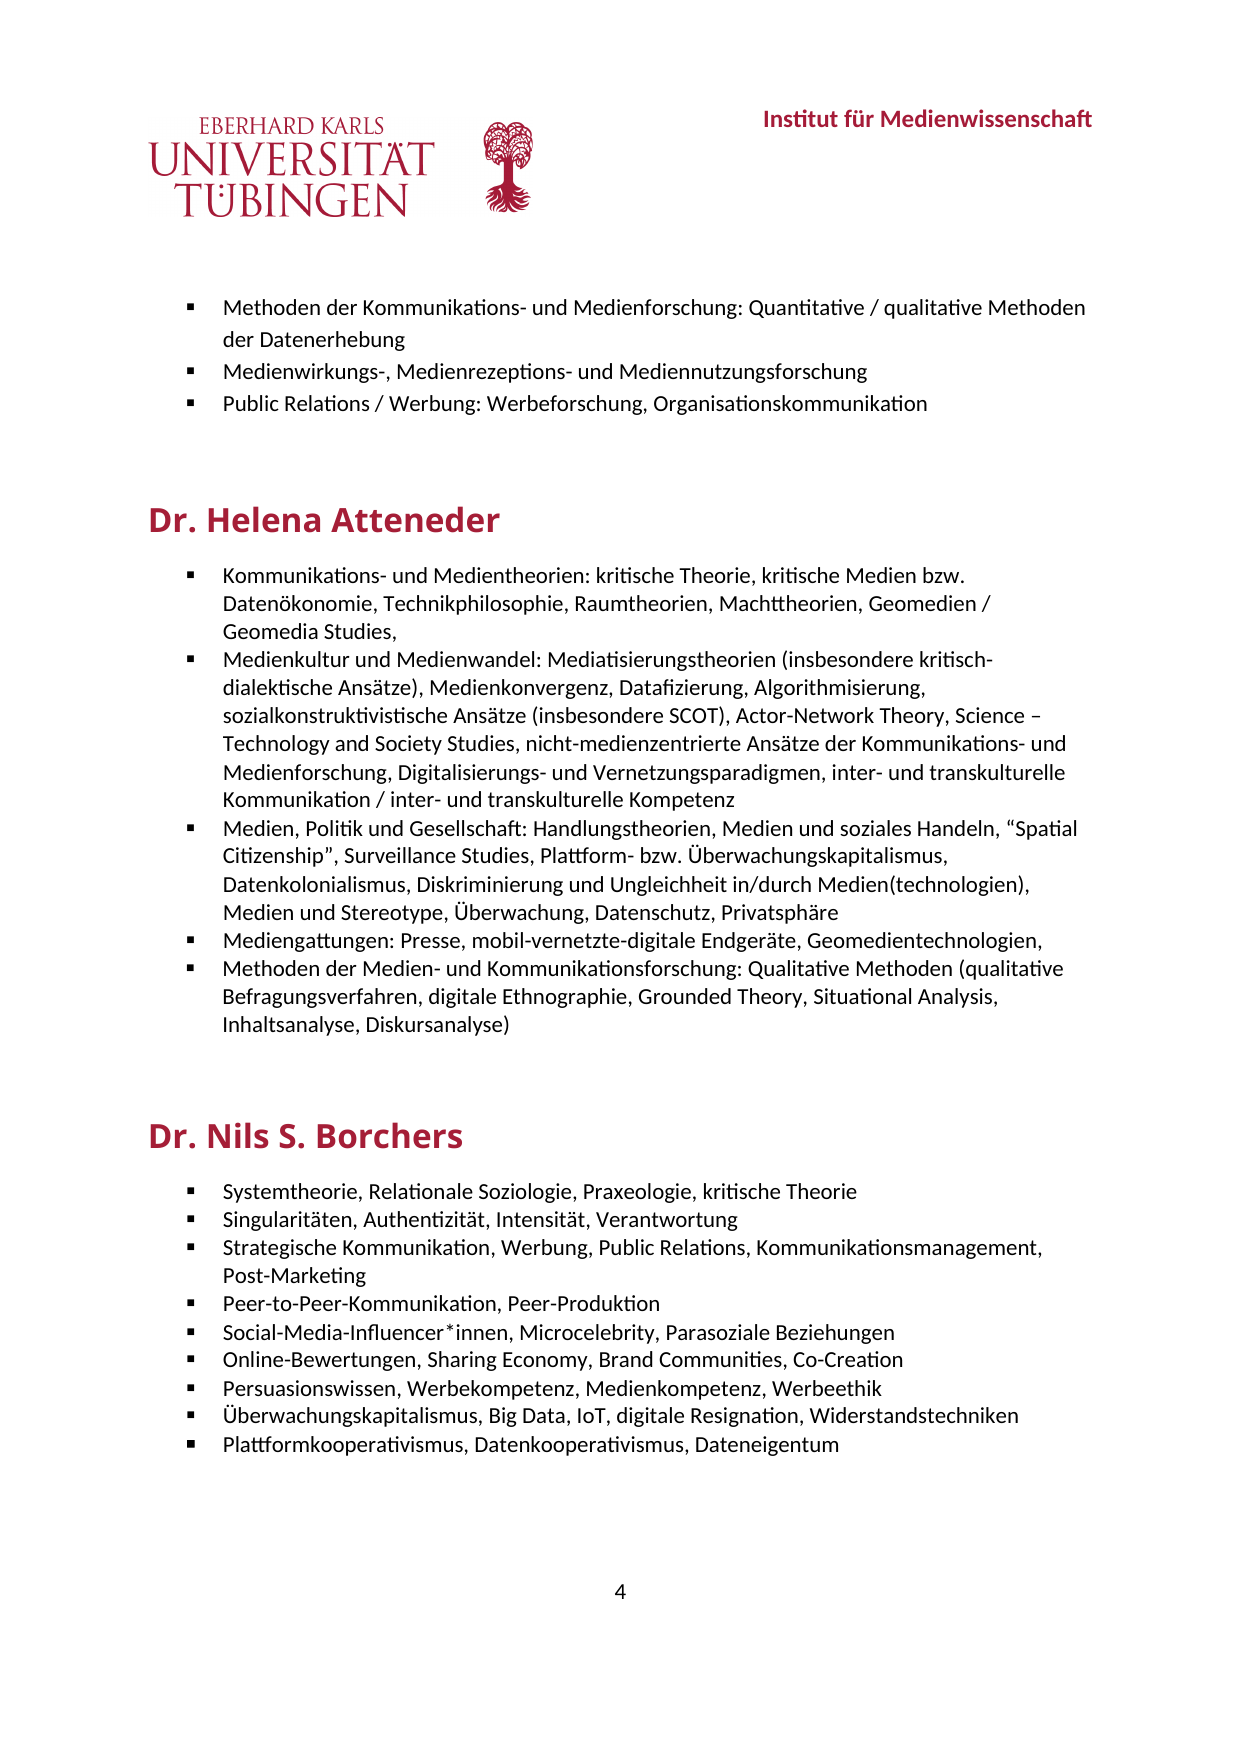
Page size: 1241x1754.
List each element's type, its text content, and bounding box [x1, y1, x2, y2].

list Plattformkooperativismus, Datenkooperativismus, Dateneigentum [185, 1430, 1093, 1458]
list Methoden der Medien- und Kommunikationsforschung: Qualitative Methoden (qualitative Befragungsverfahren, digitale Ethnographie, Grounded Theory, Situational Analysis, Inhaltsanalyse, Diskursanalyse) [185, 954, 1093, 1038]
list Online-Bewertungen, Sharing Economy, Brand Communities, Co-Creation [185, 1346, 1093, 1374]
list Medienkultur und Medienwandel: Mediatisierungstheorien (insbesondere kritisch-dialektische Ansätze), Medienkonvergenz, Datafizierung, Algorithmisierung, sozialkonstruktivistische Ansätze (insbesondere SCOT), Actor-Network Theory, Science – Technology and Society Studies, nicht-medienzentrierte Ansätze der Kommunikations- und Medienforschung, Digitalisierungs- und Vernetzungsparadigmen, inter- und transkulturelle Kommunikation / inter- und transkulturelle Kompetenz [185, 646, 1093, 814]
subtitle Dr. Helena Atteneder [148, 497, 1093, 542]
list Strategische Kommunikation, Werbung, Public Relations, Kommunikationsmanagement, Post-Marketing [185, 1233, 1093, 1289]
list Public Relations / Werbung: Werbeforschung, Organisationskommunikation [185, 389, 1093, 418]
list Kommunikations- und Medientheorien: kritische Theorie, kritische Medien bzw. Datenökonomie, Technikphilosophie, Raumtheorien, Machttheorien, Geomedien / Geomedia Studies, [185, 561, 1093, 646]
list Mediengattungen: Presse, mobil-vernetzte-digitale Endgeräte, Geomedientechnologien, [185, 926, 1093, 954]
list Social-Media-Influencer*innen, Microcelebrity, Parasoziale Beziehungen [185, 1318, 1093, 1346]
list Medienwirkungs-, Medienrezeptions- und Mediennutzungsforschung [185, 357, 1093, 385]
list Singularitäten, Authentizität, Intensität, Verantwortung [185, 1206, 1093, 1233]
subtitle Dr. Nils S. Borchers [148, 1113, 1093, 1158]
list Persuasionswissen, Werbekompetenz, Medienkompetenz, Werbeethik [185, 1374, 1093, 1402]
list Überwachungskapitalismus, Big Data, IoT, digitale Resignation, Widerstandstechniken [185, 1402, 1093, 1430]
list Systemtheorie, Relationale Soziologie, Praxeologie, kritische Theorie [185, 1177, 1093, 1206]
list Medien, Politik und Gesellschaft: Handlungstheorien, Medien und soziales Handeln, “Spatial Citizenship”, Surveillance Studies, Plattform- bzw. Überwachungskapitalismus, Datenkolonialismus, Diskriminierung und Ungleichheit in/durch Medien(technologien), Medien und Stereotype, Überwachung, Datenschutz, Privatsphäre [185, 814, 1093, 926]
list Peer-to-Peer-Kommunikation, Peer-Produktion [185, 1289, 1093, 1318]
picture [148, 117, 533, 217]
list Methoden der Kommunikations- und Medienforschung: Quantitative / qualitative Methoden der Datenerhebung [185, 293, 1093, 353]
